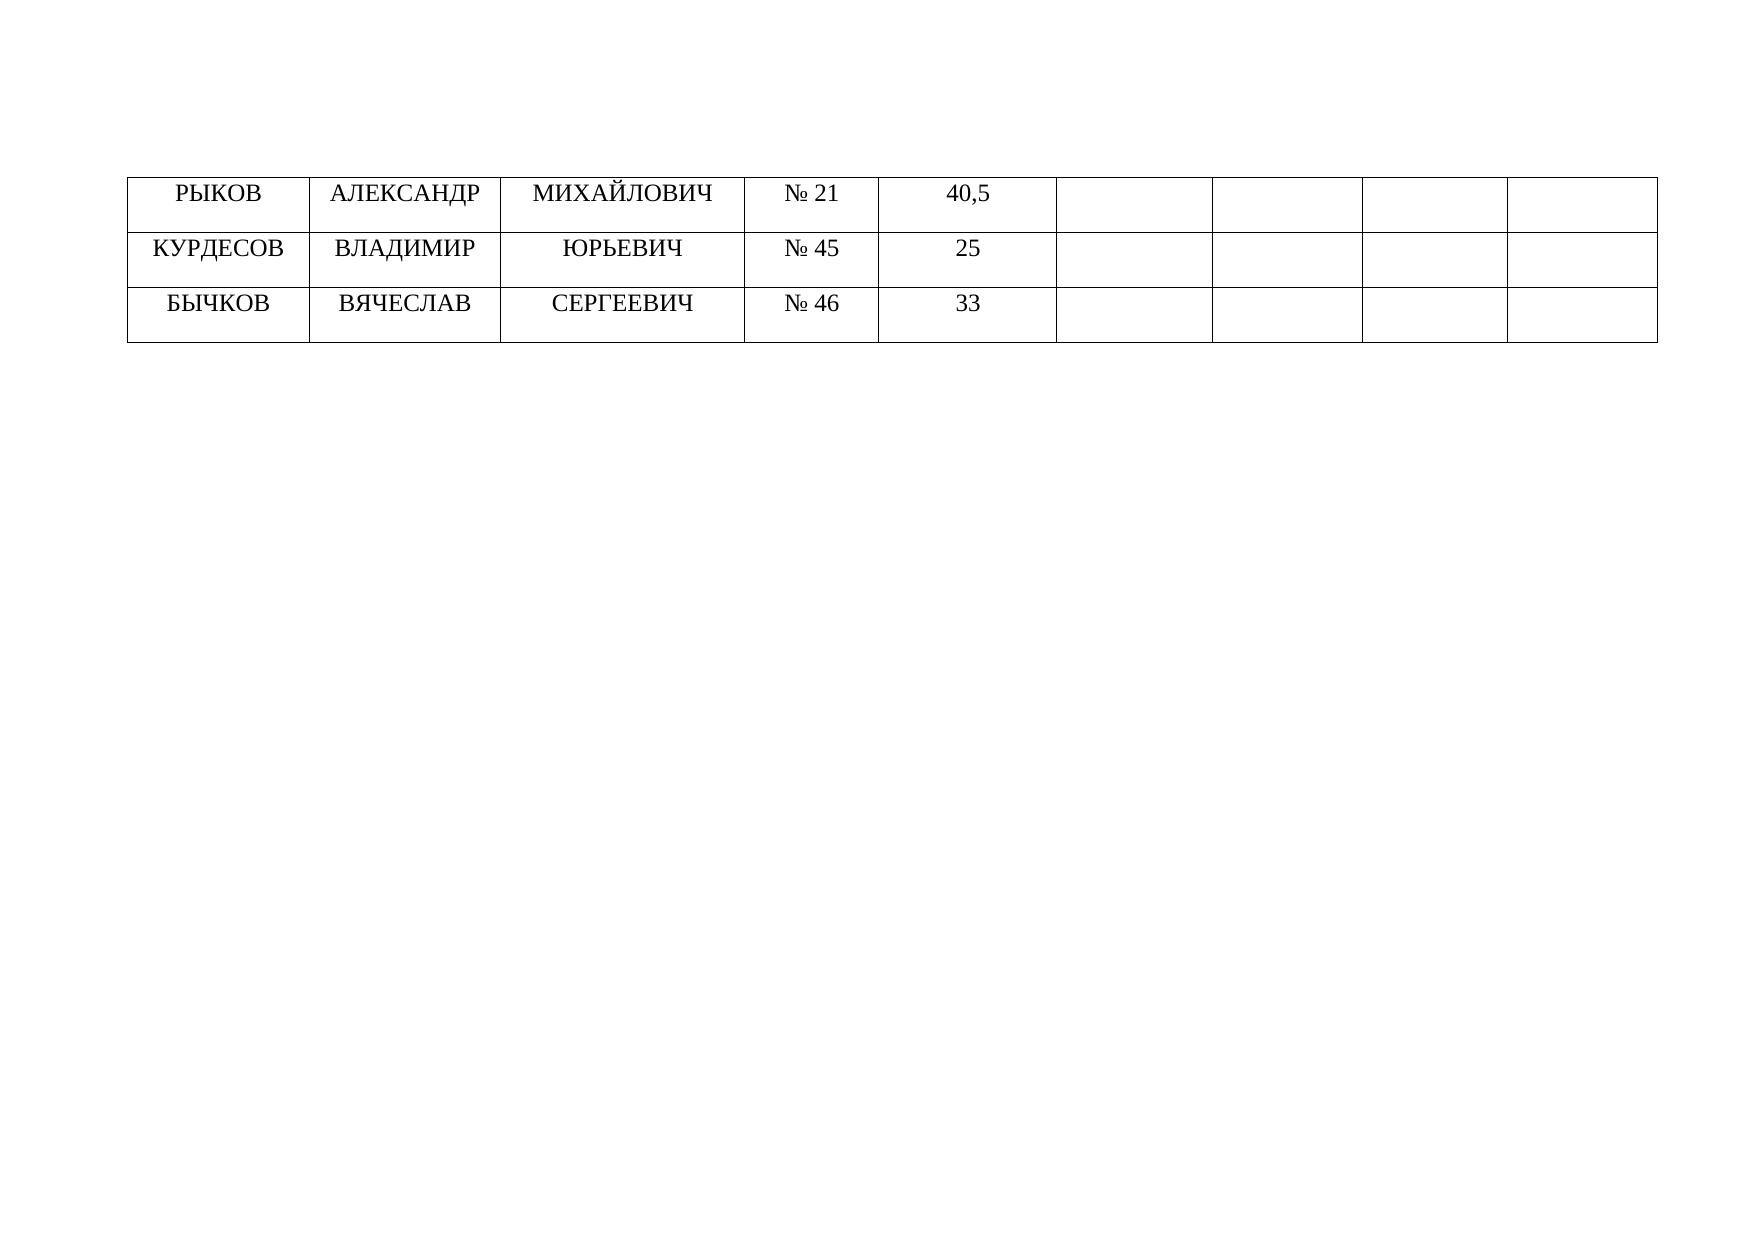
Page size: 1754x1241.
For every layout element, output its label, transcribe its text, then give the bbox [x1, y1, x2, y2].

table_cell [1363, 288, 1507, 342]
table_cell [1363, 178, 1507, 232]
table_cell ВЛАДИМИР [310, 233, 500, 287]
table_cell [1213, 178, 1362, 232]
table_cell 25 [879, 233, 1056, 287]
table_cell № 21 [745, 178, 878, 232]
table_cell [1213, 288, 1362, 342]
table_cell 40,5 [879, 178, 1056, 232]
table_cell [1213, 233, 1362, 287]
table_cell КУРДЕСОВ [128, 233, 309, 287]
table_cell [1363, 233, 1507, 287]
table_cell РЫКОВ [128, 178, 309, 232]
table_cell МИХАЙЛОВИЧ [501, 178, 744, 232]
table_cell АЛЕКСАНДР [310, 178, 500, 232]
table_cell № 46 [745, 288, 878, 342]
table_cell [1508, 178, 1657, 232]
table_cell [1057, 178, 1212, 232]
table_cell [1508, 288, 1657, 342]
table_cell ВЯЧЕСЛАВ [310, 288, 500, 342]
table_cell СЕРГЕЕВИЧ [501, 288, 744, 342]
table_cell ЮРЬЕВИЧ [501, 233, 744, 287]
table_cell № 45 [745, 233, 878, 287]
table_cell 33 [879, 288, 1056, 342]
table_cell [1508, 233, 1657, 287]
table_cell [1057, 288, 1212, 342]
table_cell [1057, 233, 1212, 287]
table_cell БЫЧКОВ [128, 288, 309, 342]
